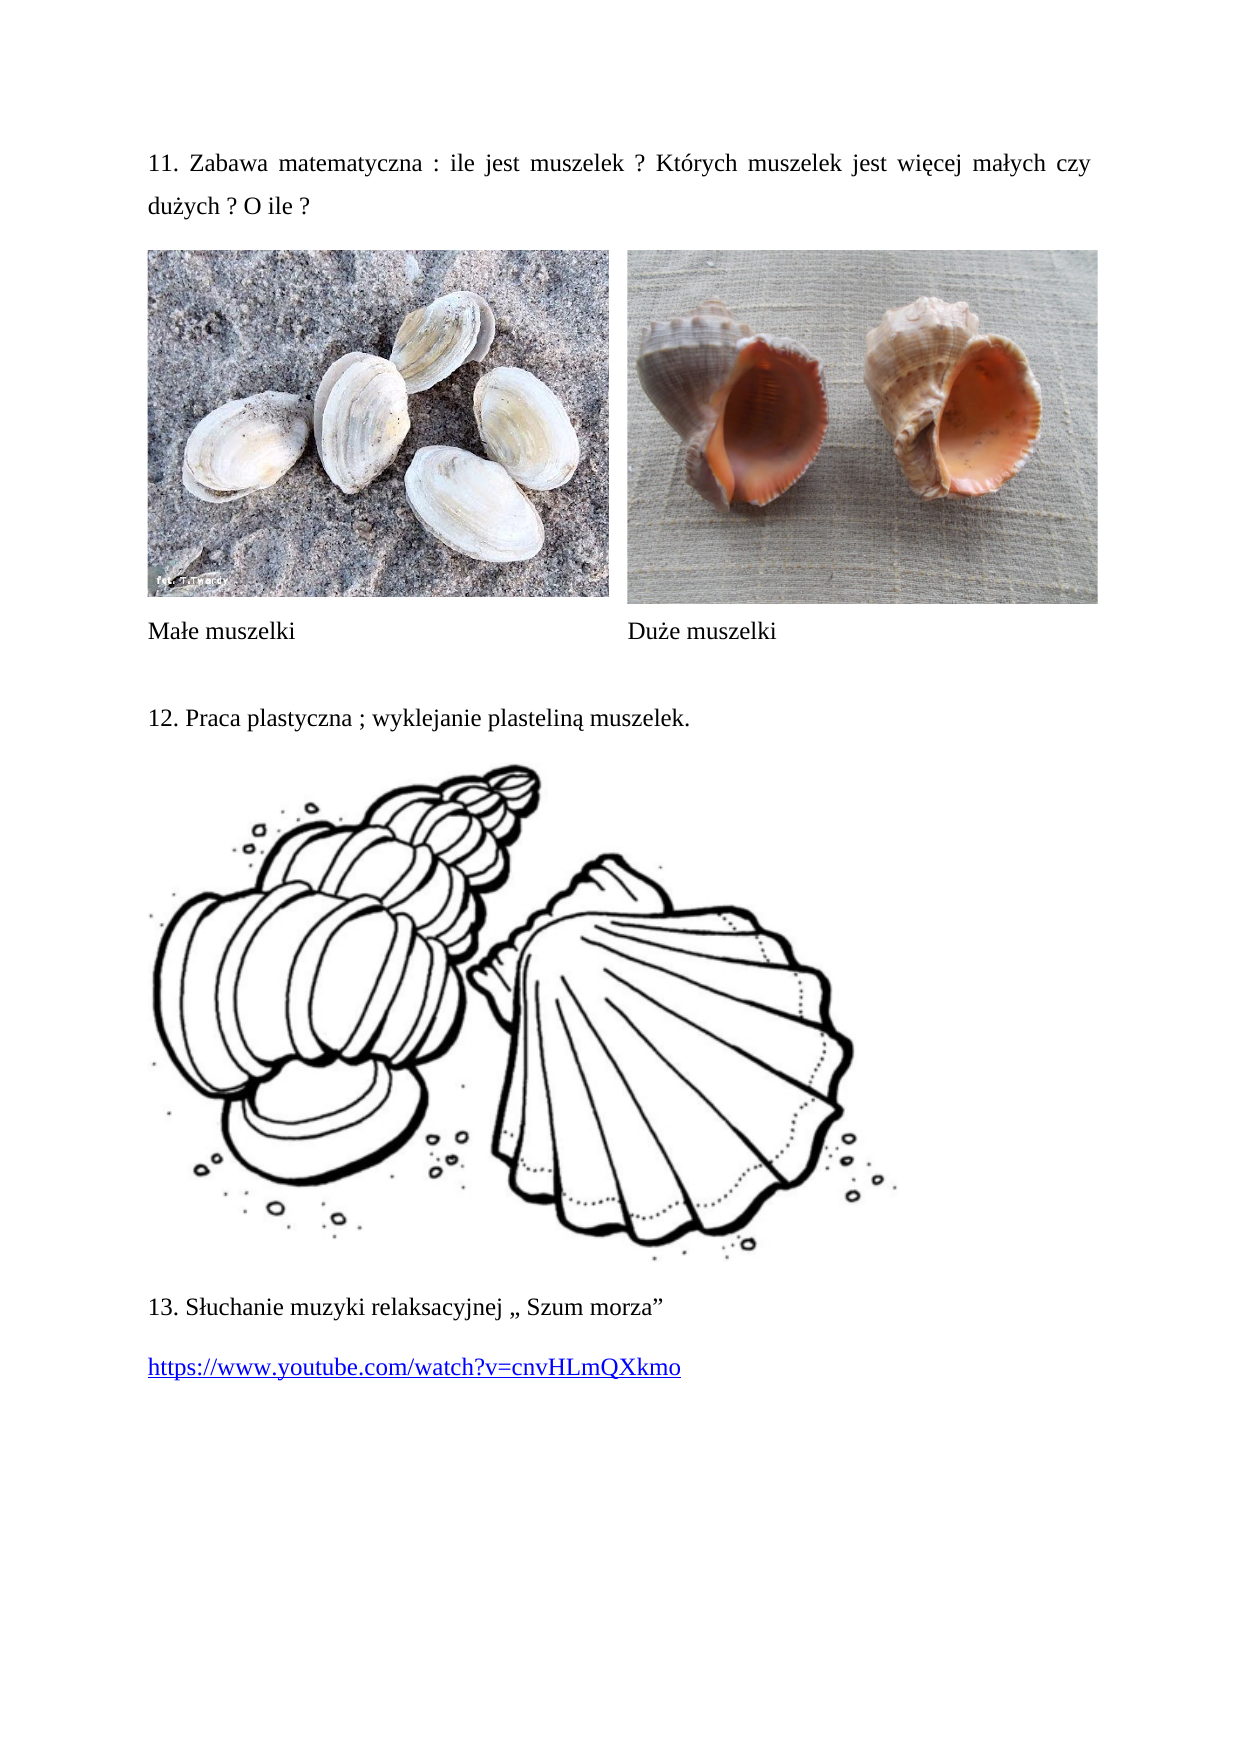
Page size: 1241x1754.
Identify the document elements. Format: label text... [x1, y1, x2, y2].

text 11. Zabawa matematyczna : ile jest muszelek ? Których muszelek jest więcej małych czy dużych ? O ile ? [148, 148, 1093, 219]
table_header [136, 251, 616, 616]
text 13. Słuchanie muzyki relaksacyjnej „ Szum morza” [148, 1292, 1093, 1321]
table_cell Duże muszelki [616, 616, 1104, 703]
text 12. Praca plastyczna ; wyklejanie plasteliną muszelek. [148, 703, 1093, 731]
picture [627, 250, 1098, 604]
picture [147, 250, 609, 597]
picture [147, 762, 898, 1262]
text https://www.youtube.com/watch?v=cnvHLmQXkmo [148, 1352, 1093, 1380]
table_header [616, 251, 1104, 616]
table_cell Małe muszelki [136, 616, 616, 703]
